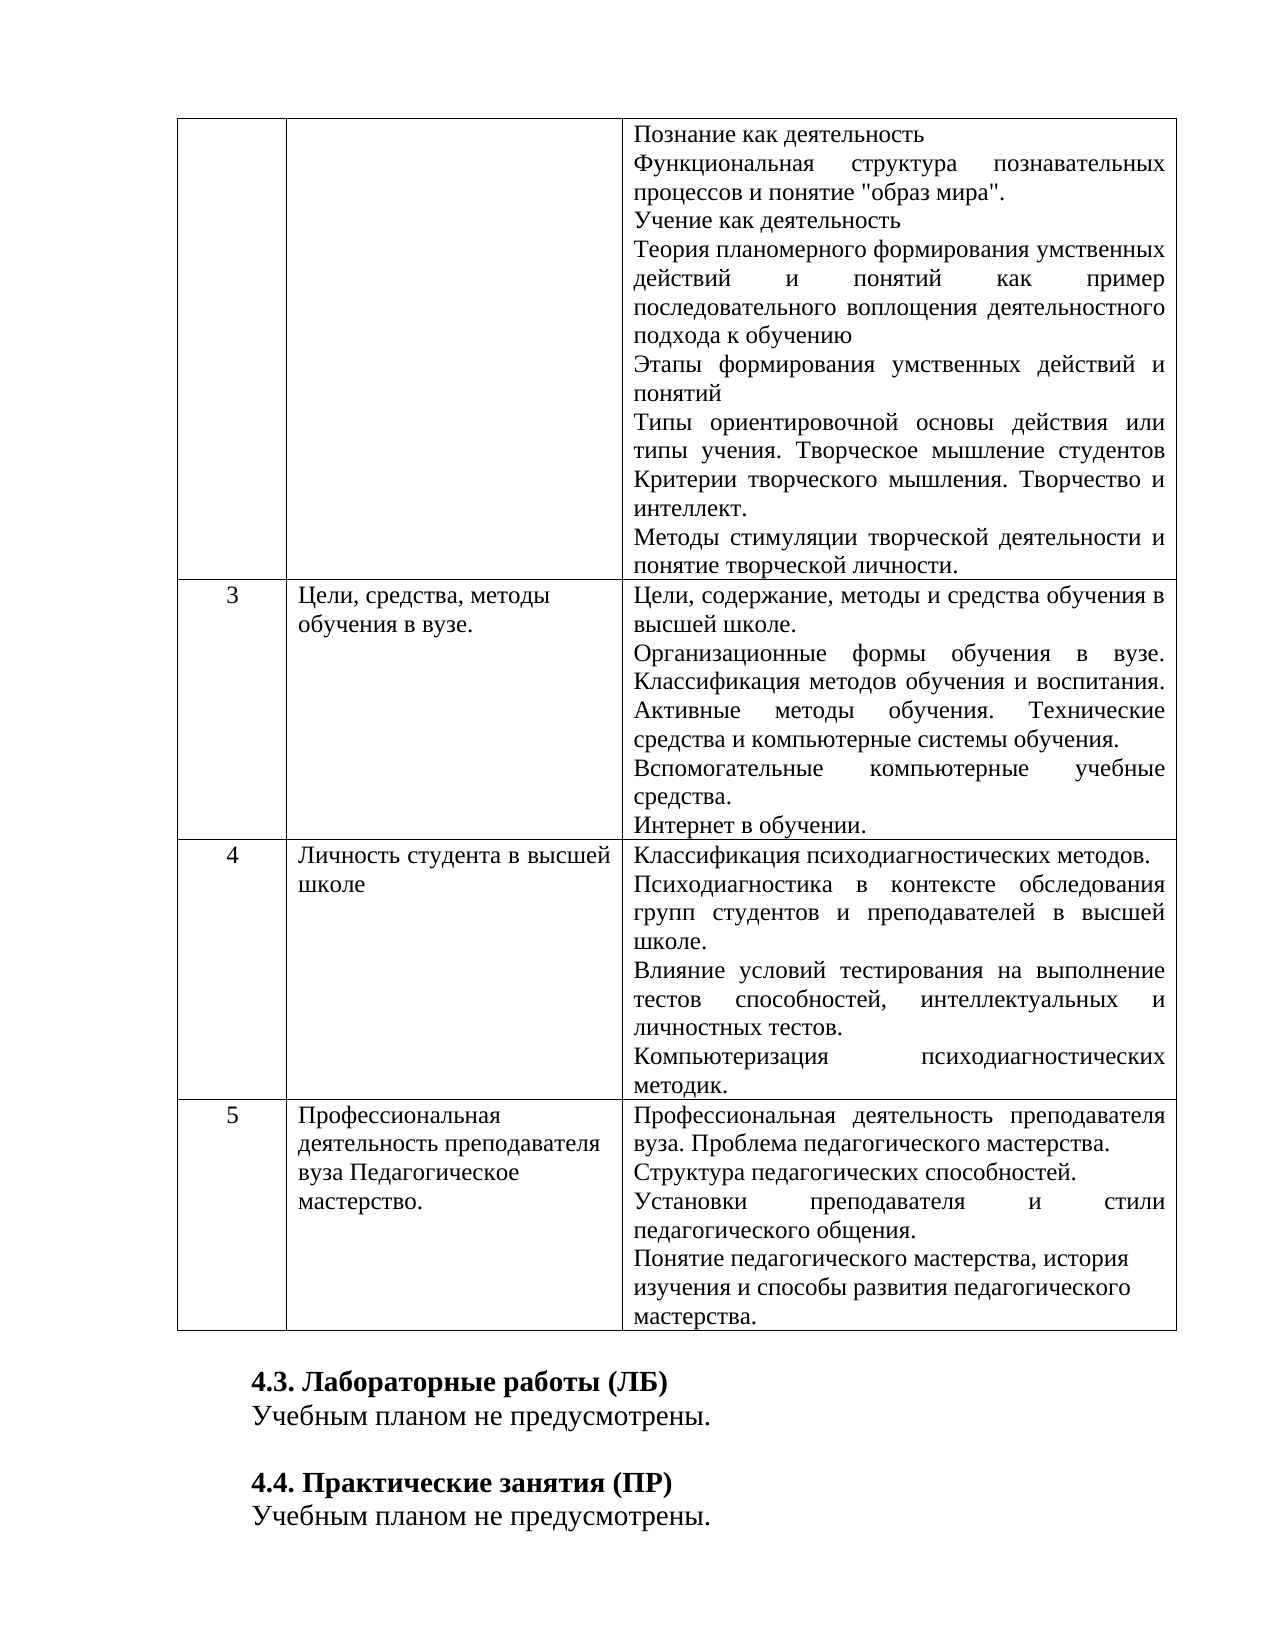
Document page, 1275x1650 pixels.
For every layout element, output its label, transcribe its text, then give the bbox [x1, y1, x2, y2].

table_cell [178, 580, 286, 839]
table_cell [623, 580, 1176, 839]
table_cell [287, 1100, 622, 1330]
text 4.4. Практические занятия (ПР) [177, 1465, 1186, 1498]
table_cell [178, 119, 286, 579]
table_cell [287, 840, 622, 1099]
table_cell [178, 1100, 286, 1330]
text Учебным планом не предусмотрены. [177, 1498, 1186, 1532]
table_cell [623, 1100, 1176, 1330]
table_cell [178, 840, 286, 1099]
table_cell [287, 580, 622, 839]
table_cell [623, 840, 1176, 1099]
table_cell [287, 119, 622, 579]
text Учебным планом не предусмотрены. [177, 1398, 1186, 1431]
text 4.3. Лабораторные работы (ЛБ) [177, 1364, 1186, 1398]
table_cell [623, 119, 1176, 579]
